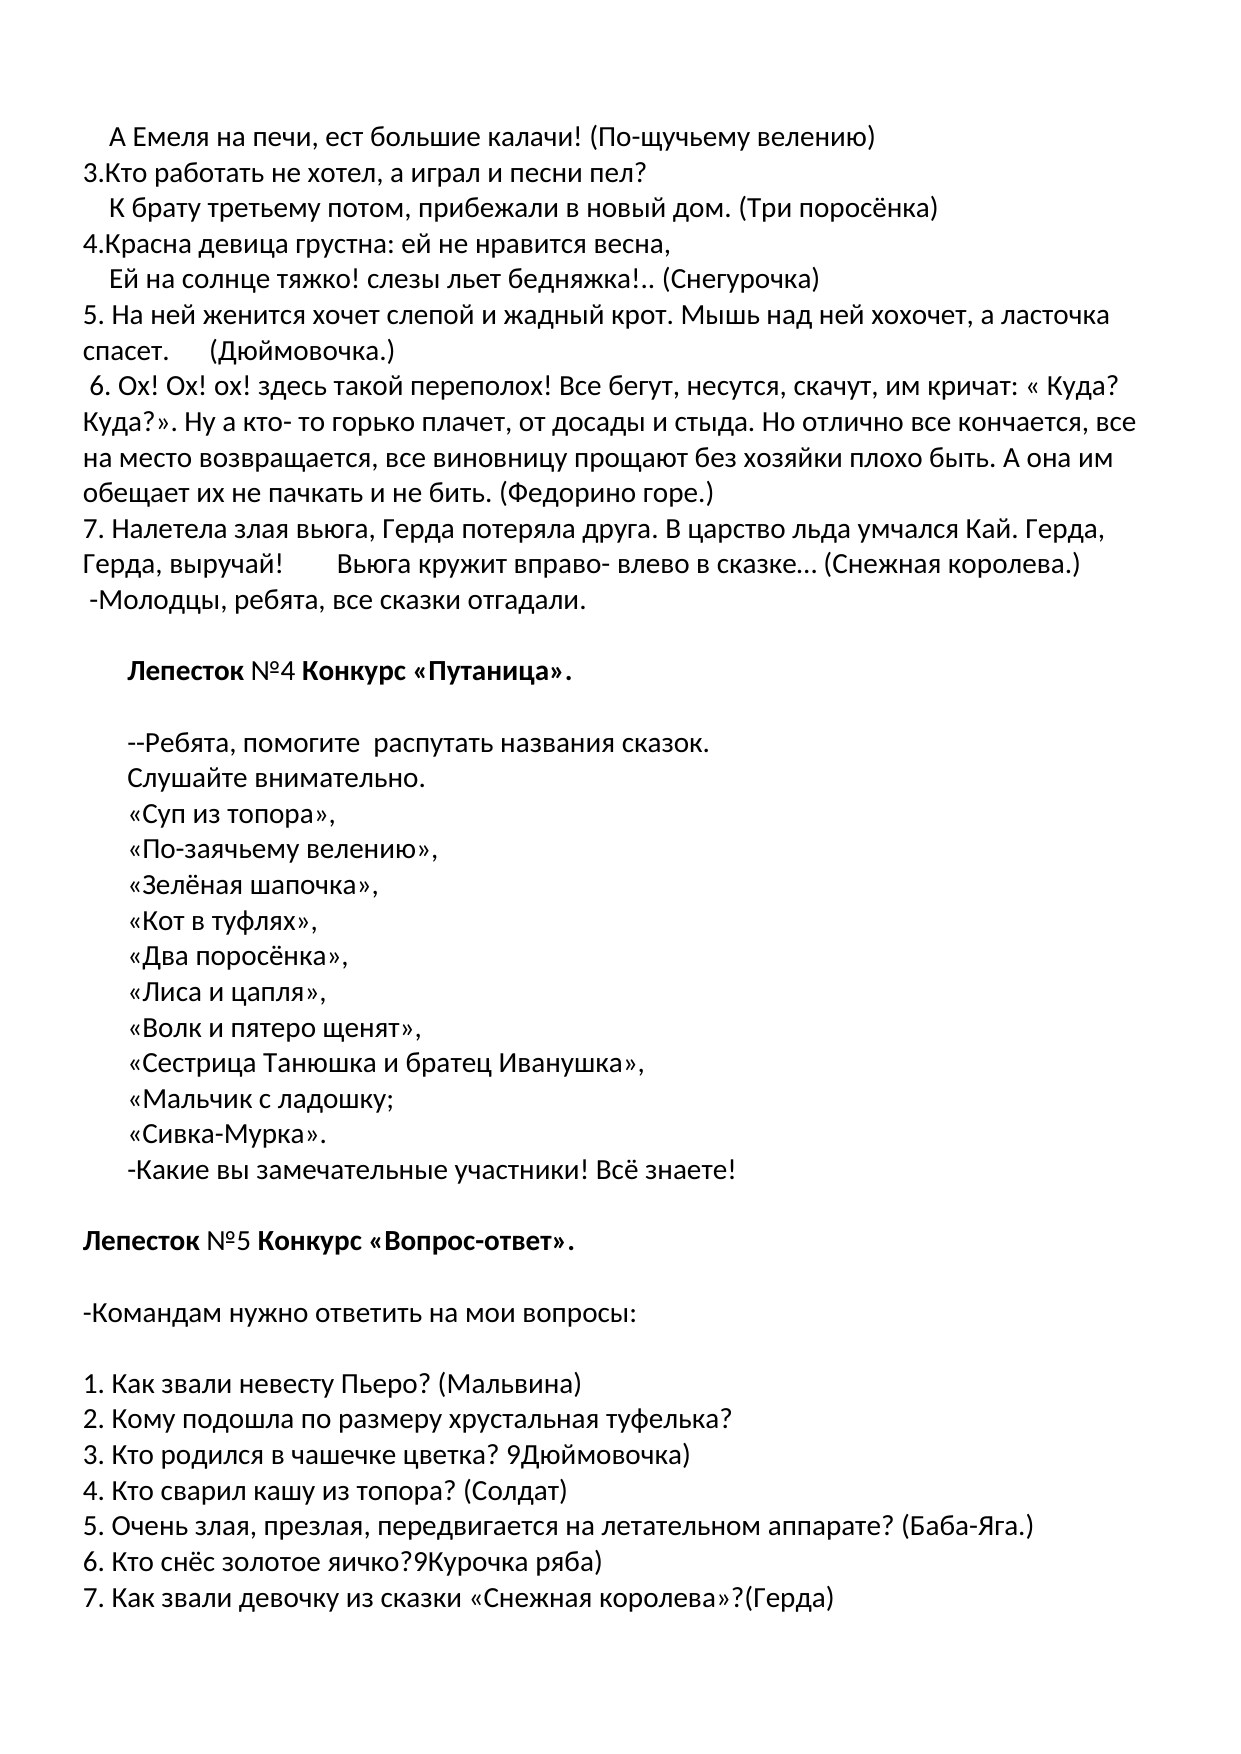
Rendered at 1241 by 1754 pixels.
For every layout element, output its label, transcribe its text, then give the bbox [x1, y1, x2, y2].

text «Два поросёнка», [53, 937, 1152, 973]
text -Командам нужно ответить на мои вопросы: [83, 1294, 1152, 1329]
text 4.Красна девица грустна: ей не нравится весна, [83, 225, 1152, 261]
text «Лиса и цапля», [53, 973, 1152, 1009]
text -Молодцы, ребята, все сказки отгадали. [83, 581, 1152, 617]
text -Какие вы замечательные участники! Всё знаете! [53, 1151, 1152, 1187]
text 3.Кто работать не хотел, а играл и песни пел? [83, 154, 1152, 189]
text 3. Кто родился в чашечке цветка? 9Дюймовочка) [83, 1436, 1152, 1472]
text «Сестрица Танюшка и братец Иванушка», [53, 1044, 1152, 1080]
text 7. Налетела злая вьюга, Герда потеряла друга. В царство льда умчался Кай. Герда, Герда, выручай! Вьюга кружит вправо- влево в сказке… (Снежная королева.) [83, 510, 1152, 581]
text --Ребята, помогите распутать названия сказок. [53, 724, 1152, 759]
text 1. Как звали невесту Пьеро? (Мальвина) [83, 1365, 1152, 1401]
text Лепесток №4 Конкурс «Путаница». [53, 652, 1152, 688]
text Слушайте внимательно. [53, 759, 1152, 795]
text Лепесток №5 Конкурс «Вопрос-ответ». [83, 1222, 1152, 1258]
text «По-заячьему велению», [53, 831, 1152, 866]
text 5. Очень злая, презлая, передвигается на летательном аппарате? (Баба-Яга.) [83, 1507, 1152, 1543]
text Ей на солнце тяжко! слезы льет бедняжка!.. (Снегурочка) [83, 261, 1152, 296]
text 6. Кто снёс золотое яичко?9Курочка ряба) [83, 1543, 1152, 1579]
text 2. Кому подошла по размеру хрустальная туфелька? [83, 1401, 1152, 1436]
text К брату третьему потом, прибежали в новый дом. (Три поросёнка) [83, 189, 1152, 225]
text 5. На ней женится хочет слепой и жадный крот. Мышь над ней хохочет, а ласточка спасет. (Дюймовочка.) [83, 296, 1152, 367]
text 4. Кто сварил кашу из топора? (Солдат) [83, 1472, 1152, 1507]
text 6. Ох! Ох! ох! здесь такой переполох! Все бегут, несутся, скачут, им кричат: « Куда? Куда?». Ну а кто- то горько плачет, от досады и стыда. Но отлично все кончается, все на место возвращается, все виновницу прощают без хозяйки плохо быть. А она им обещает их не пачкать и не бить. (Федорино горе.) [83, 367, 1152, 510]
text А Емеля на печи, ест большие калачи! (По-щучьему велению) [83, 118, 1152, 154]
text 7. Как звали девочку из сказки «Снежная королева»?(Герда) [83, 1579, 1152, 1614]
text «Волк и пятеро щенят», [53, 1009, 1152, 1044]
text «Мальчик с ладошку; [53, 1080, 1152, 1116]
text «Кот в туфлях», [53, 902, 1152, 937]
text «Суп из топора», [53, 795, 1152, 831]
text «Сивка-Мурка». [53, 1116, 1152, 1151]
text «Зелёная шапочка», [53, 866, 1152, 902]
